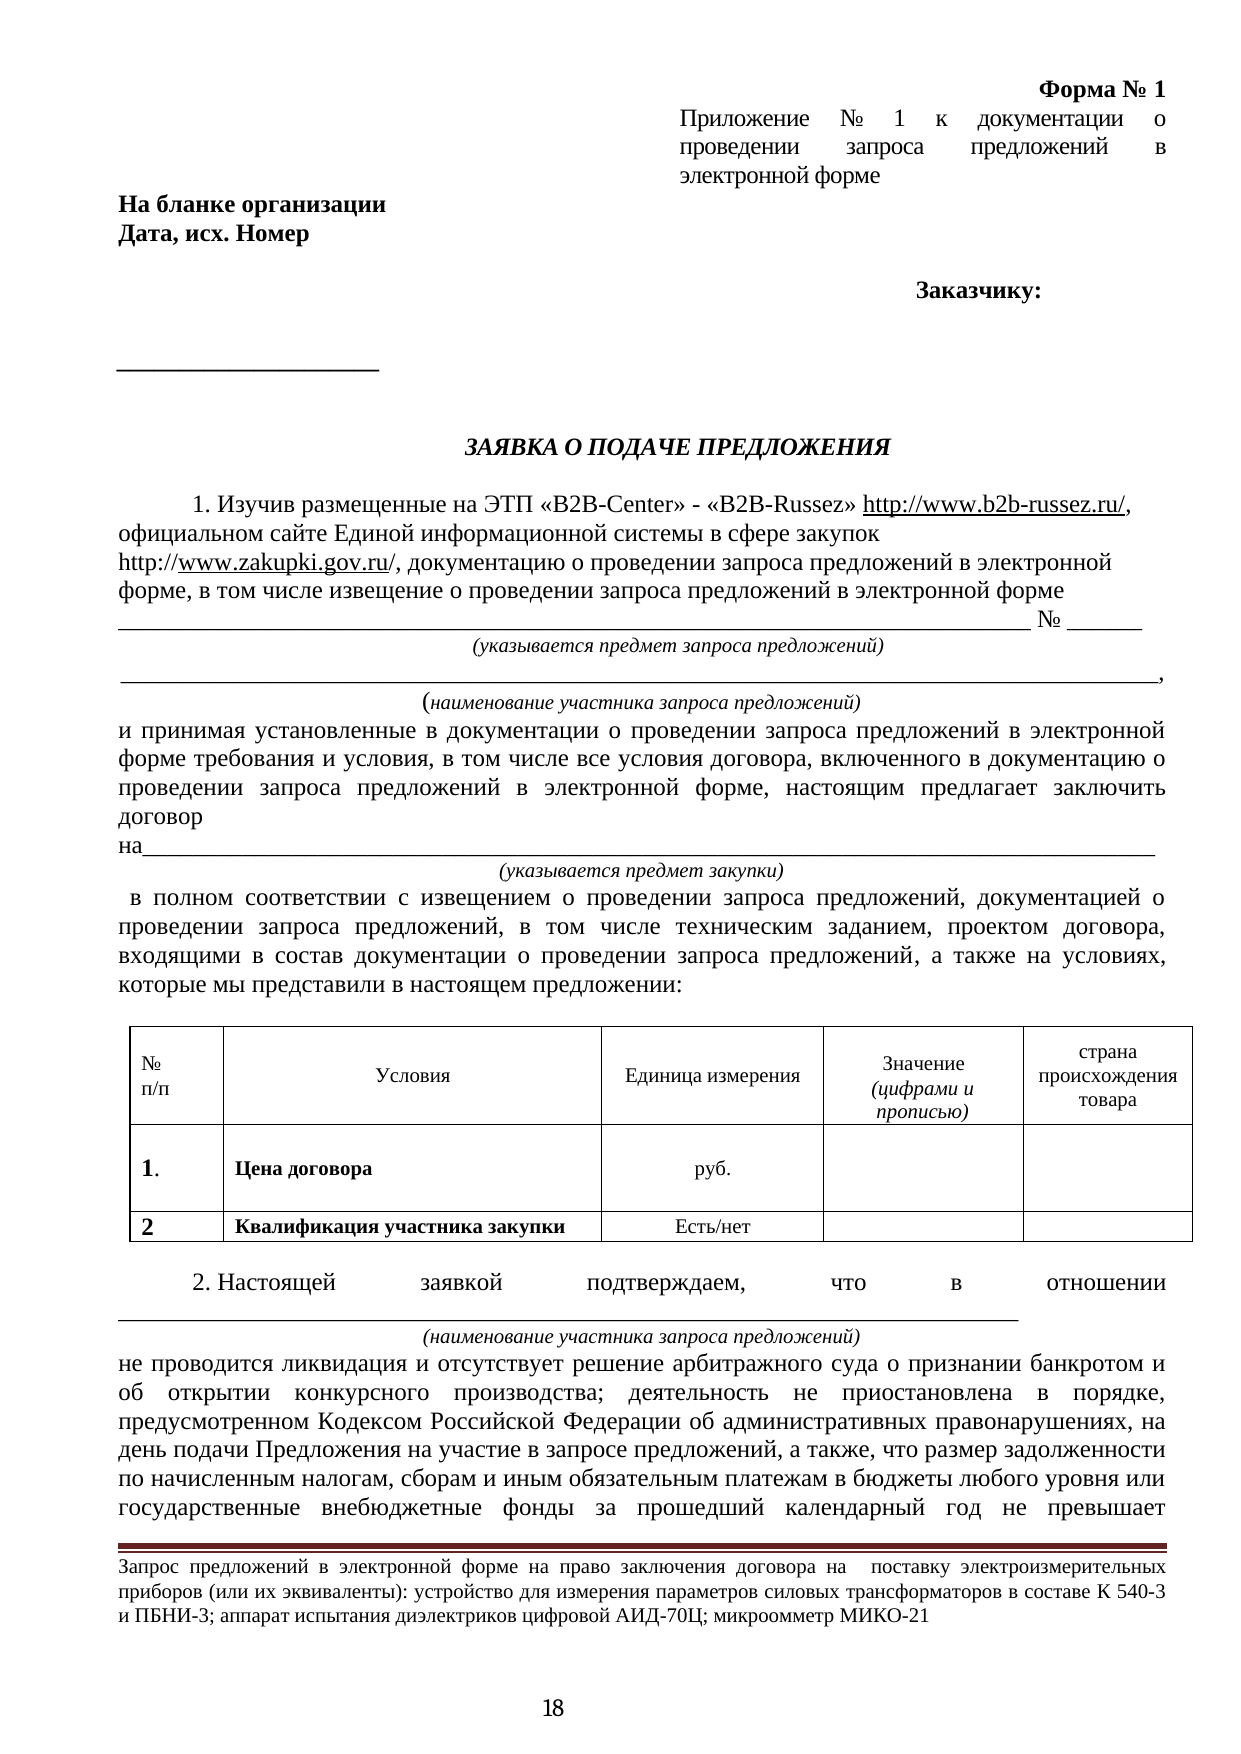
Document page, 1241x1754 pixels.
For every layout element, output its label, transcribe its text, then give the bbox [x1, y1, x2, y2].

text (наименование участника запроса предложений) [118, 1324, 1167, 1348]
table_cell 1. [131, 1125, 223, 1211]
text (указывается предмет запроса предложений) [118, 633, 1167, 657]
text 2. Настоящей заявкой подтверждаем, что в отношении ________________________________________________________________________ [118, 1267, 1167, 1324]
text ___________________________________________________________________________________, (наименование участника запроса предложений) [118, 657, 1167, 715]
text Заказчику: [118, 275, 1167, 304]
text (указывается предмет закупки) [118, 858, 1167, 882]
table_cell Квалификация участника закупки [224, 1212, 601, 1241]
table_header Условия [224, 1027, 601, 1123]
text _____________________ [118, 319, 1167, 374]
table_cell руб. [602, 1125, 823, 1211]
table_header Единица измерения [602, 1027, 823, 1123]
table_cell 2 [131, 1212, 223, 1241]
text На бланке организации [118, 189, 1167, 218]
table_cell Цена договора [224, 1125, 601, 1211]
text Приложение № 1 к документации о проведении запроса предложений в электронной форме [679, 103, 1167, 189]
table_cell Есть/нет [602, 1212, 823, 1241]
table_cell [824, 1125, 1023, 1211]
text в полном соответствии с извещением о проведении запроса предложений, документацией о проведении запроса предложений, в том числе техническим заданием, проектом договора, входящими в состав документации о проведении запроса предложений, а также на условиях, которые мы представили в настоящем предложении: [118, 882, 1167, 997]
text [118, 1348, 1167, 1521]
table_header страна происхождения товара [1024, 1027, 1192, 1123]
table_cell [1024, 1212, 1192, 1241]
text ЗАЯВКА О ПОДАЧЕ ПРЕДЛОЖЕНИЯ [118, 432, 1167, 461]
text Дата, исх. Номер [118, 218, 1167, 246]
text и принимая установленные в документации о проведении запроса предложений в электронной форме требования и условия, в том числе все условия договора, включенного в документацию о проведении запроса предложений в электронной форме, настоящим предлагает заключить договор на_________________________________________________________________________________ [118, 715, 1167, 858]
text 1. Изучив размещенные на ЭТП «B2B-Center» - «B2B-Russez» http://www.b2b-russez.ru/, официальном сайте Единой информационной системы в сфере закупок http://www.zakupki.gov.ru/, документацию о проведении запроса предложений в электронной форме, в том числе извещение о проведении запроса предложений в электронной форме _________________________________________________________________________ № ______ [118, 489, 1167, 633]
table_header Значение (цифрами и прописью) [824, 1027, 1023, 1123]
text Форма № 1 [118, 74, 1167, 103]
table_header № п/п [131, 1027, 223, 1123]
table_cell [824, 1212, 1023, 1241]
table_cell [1024, 1125, 1192, 1211]
